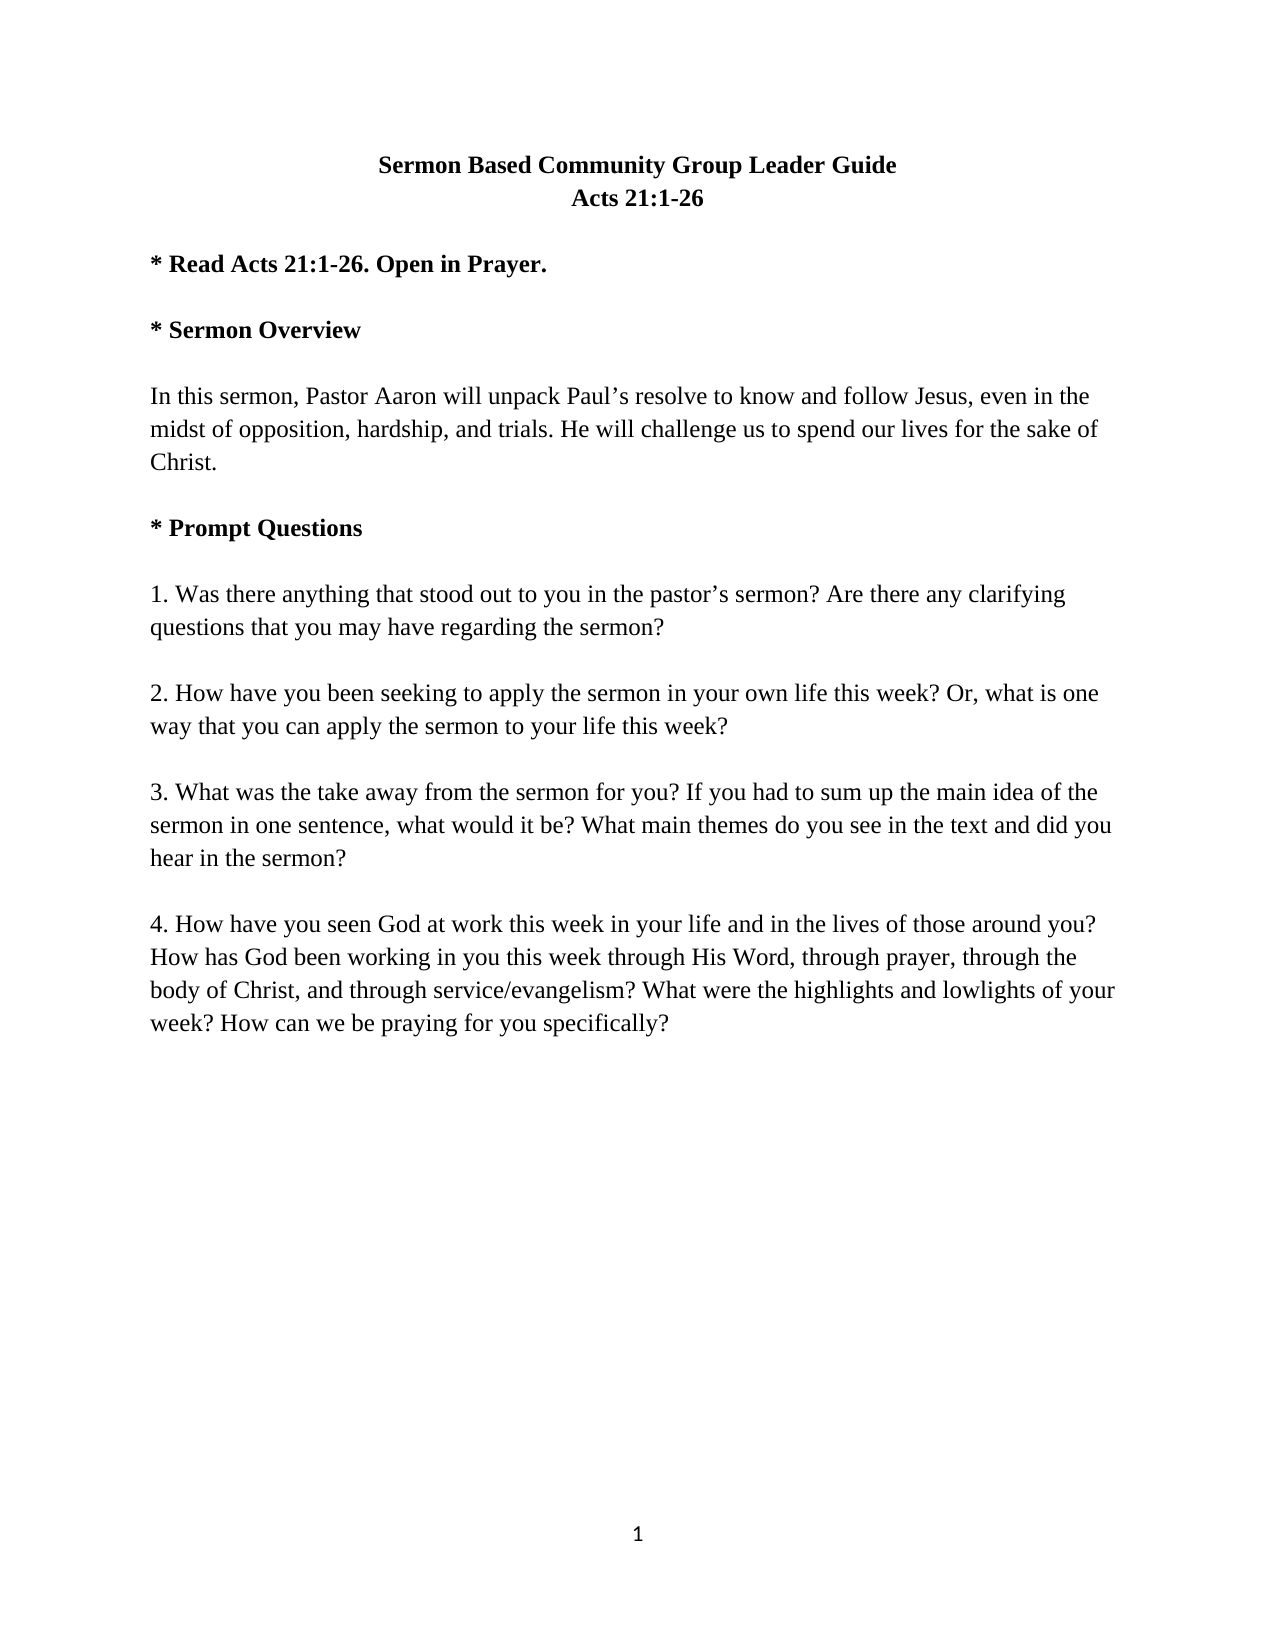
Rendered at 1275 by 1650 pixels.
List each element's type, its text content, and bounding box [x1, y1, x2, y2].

text * Prompt Questions [150, 513, 1125, 542]
text 2. How have you been seeking to apply the sermon in your own life this week? Or, what is one way that you can apply the sermon to your life this week? [150, 678, 1125, 740]
text * Read Acts 21:1-26. Open in Prayer. [150, 249, 1125, 278]
text Sermon Based Community Group Leader Guide [150, 150, 1125, 179]
text In this sermon, Pastor Aaron will unpack Paul’s resolve to know and follow Jesus, even in the midst of opposition, hardship, and trials. He will challenge us to spend our lives for the sake of Christ. [150, 381, 1125, 476]
text 3. What was the take away from the sermon for you? If you had to sum up the main idea of the sermon in one sentence, what would it be? What main themes do you see in the text and did you hear in the sermon? [150, 777, 1125, 872]
text * Sermon Overview [150, 315, 1125, 344]
text 1. Was there anything that stood out to you in the pastor’s sermon? Are there any clarifying questions that you may have regarding the sermon? [150, 579, 1125, 641]
text 4. How have you seen God at work this week in your life and in the lives of those around you? How has God been working in you this week through His Word, through prayer, through the body of Christ, and through service/evangelism? What were the highlights and lowlights of your week? How can we be praying for you specifically? [150, 909, 1125, 1037]
text Acts 21:1-26 [150, 183, 1125, 212]
